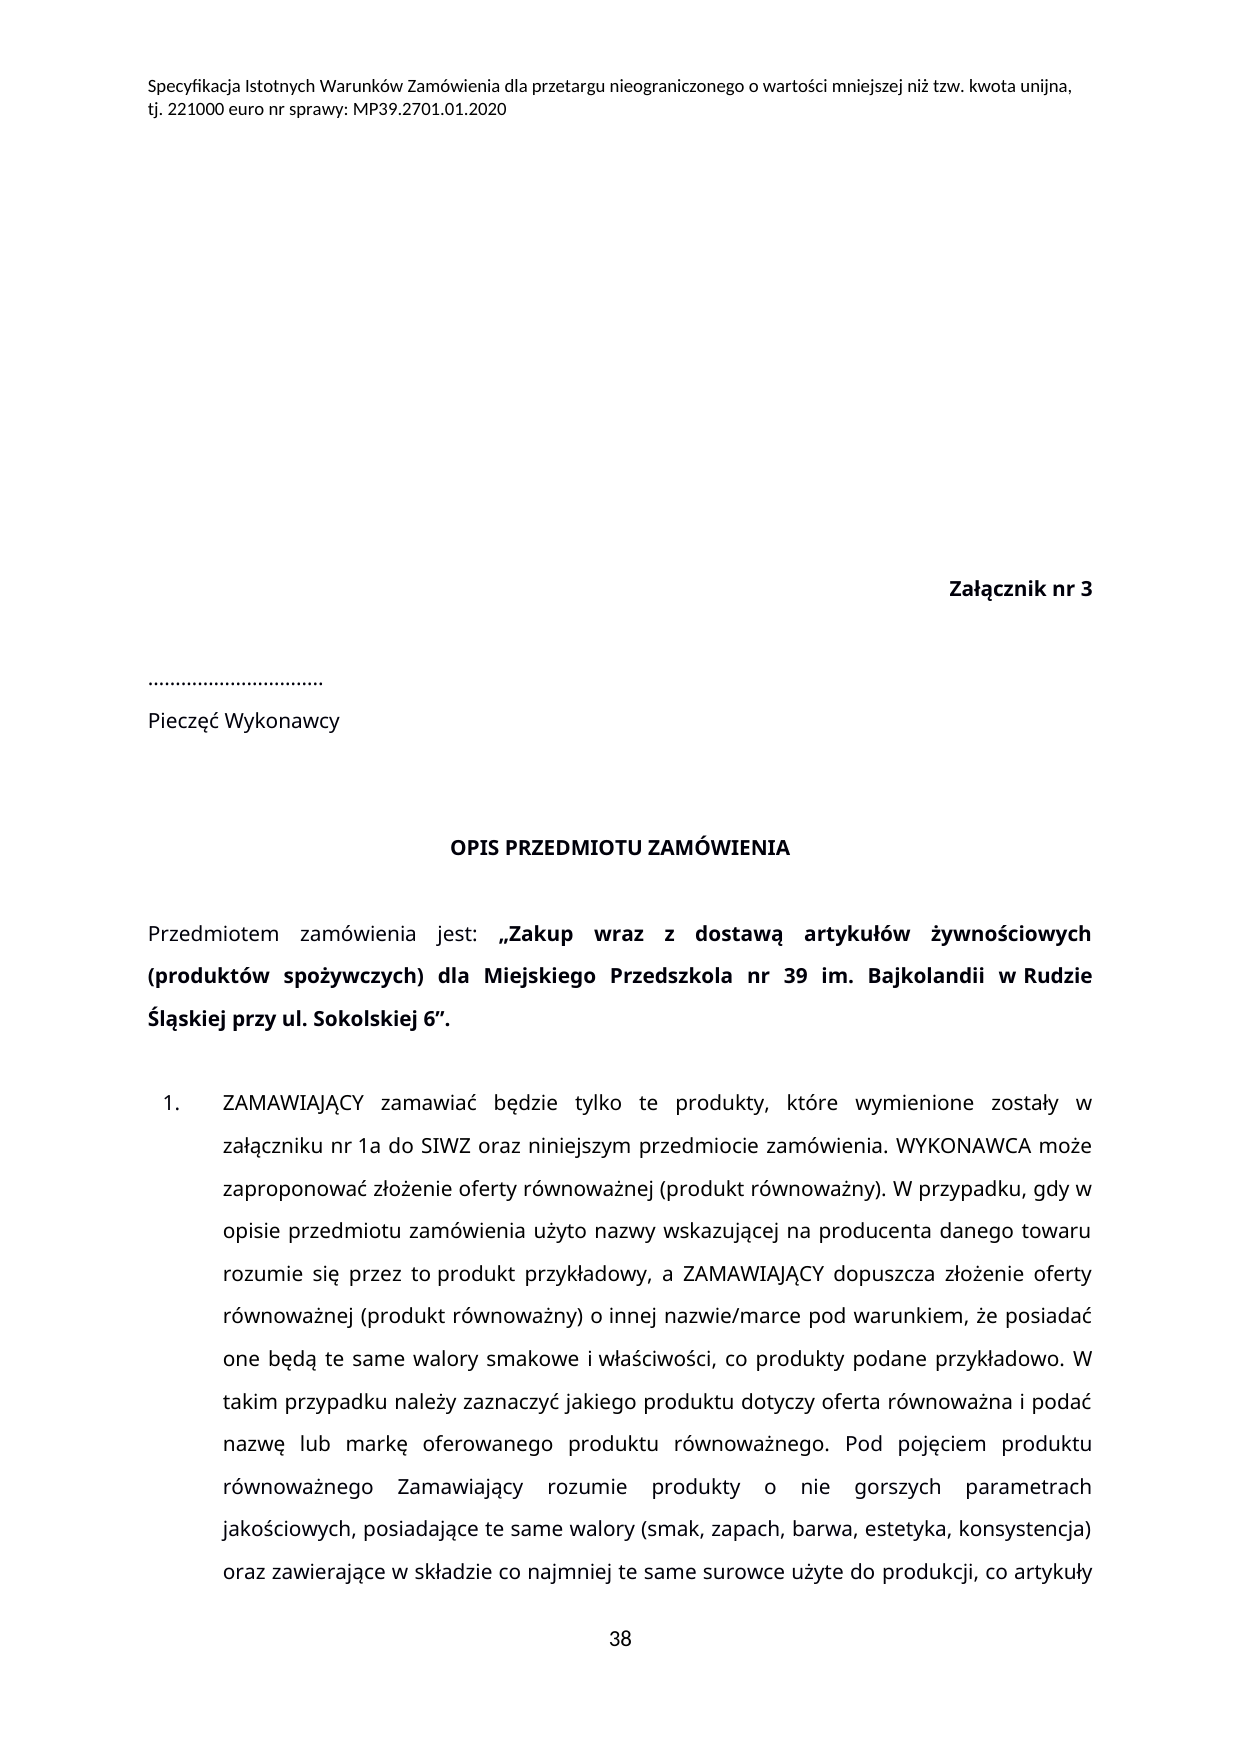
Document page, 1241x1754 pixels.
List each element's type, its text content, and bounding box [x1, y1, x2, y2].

text ………………………….. [148, 663, 1093, 692]
text Załącznik nr 3 [148, 574, 1093, 602]
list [162, 1088, 1093, 1586]
text Przedmiotem zamówienia jest: „Zakup wraz z dostawą artykułów żywnościowych (produktów spożywczych) dla Miejskiego Przedszkola nr 39 im. Bajkolandii w Rudzie Śląskiej przy ul. Sokolskiej 6”. [148, 919, 1093, 1032]
text OPIS PRZEDMIOTU ZAMÓWIENIA [148, 833, 1093, 862]
text Pieczęć Wykonawcy [148, 706, 1093, 734]
